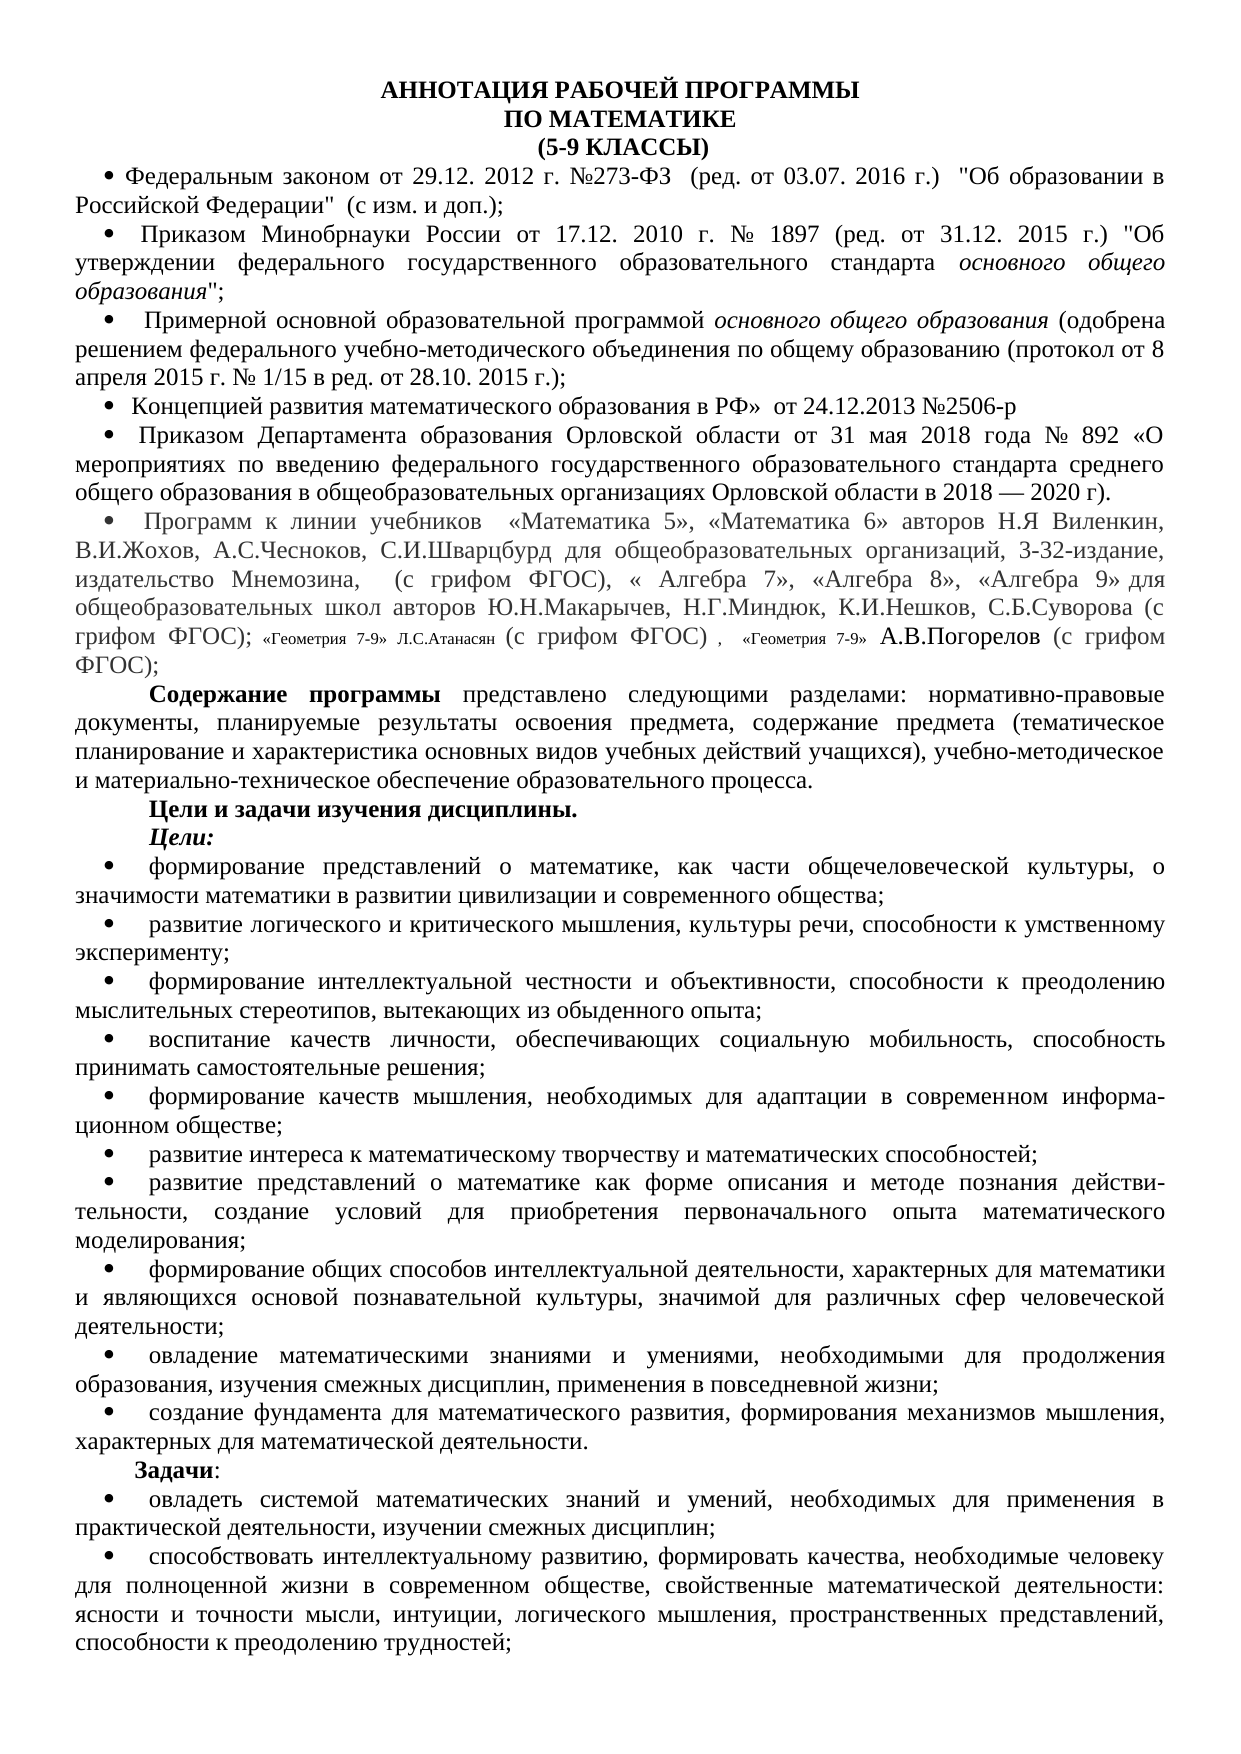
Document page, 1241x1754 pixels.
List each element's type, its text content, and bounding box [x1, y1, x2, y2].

list Приказом Минобрнауки России от 17.12. . № 1897 (ред. от 31.12. .) "Об утверждении федерального государственного образовательного стандарта основного общего образования"; [75, 219, 1165, 305]
list формирование общих способов интеллектуальной деятельности, характерных для математики и являющихся основой познавательной культуры, значимой для различных сфер человеческой деятельности; [75, 1254, 1165, 1340]
text Цели и задачи изучения дисциплины. [75, 794, 1165, 822]
list развитие представлений о математике как форме описания и методе познания действительности, создание условий для приобретения первоначального опыта математического моделирования; [75, 1167, 1165, 1254]
text АННОТАЦИЯ РАБОЧЕЙ ПРОГРАММЫ [75, 75, 1165, 104]
list развитие логического и критического мышления, культуры речи, способности к умственному эксперименту; [75, 909, 1165, 966]
list Программ к линии учебников «Математика 5», «Математика 6» авторов Н.Я Виленкин, В.И.Жохов, А.С.Чесноков, С.И.Шварцбурд для общеобразовательных организаций, 3-32-издание, издательство Мнемозина, (с грифом ФГОС), « Алгебра 7», «Алгебра 8», «Алгебра 9» для общеобразовательных школ авторов Ю.Н.Макарычев, Н.Г.Миндюк, К.И.Нешков, С.Б.Суворова (с грифом ФГОС); «Геометрия 7-9» Л.С.Атанасян (с грифом ФГОС) , «Геометрия 7-9» А.В.Погорелов (с грифом ФГОС); [75, 506, 1165, 679]
text Содержание программы представлено следующими разделами: нормативно-правовые документы, планируемые результаты освоения предмета, содержание предмета (тематическое планирование и характеристика основных видов учебных действий учащихся), учебно-методическое и материально-техническое обеспечение образовательного процесса. [75, 679, 1165, 794]
list развитие интереса к математическому творчеству и математических способностей; [75, 1139, 1165, 1167]
list формирование качеств мышления, необходимых для адаптации в современном информационном обществе; [75, 1081, 1165, 1139]
list овладеть системой математических знаний и умений, необходимых для применения в практической деятельности, изучении смежных дисциплин; [75, 1484, 1165, 1541]
list воспитание качеств личности, обеспечивающих социальную мобильность, способность принимать самостоятельные решения; [75, 1024, 1165, 1081]
list Примерной основной образовательной программой основного общего образования (одобрена решением федерального учебно-методического объединения по общему образованию (протокол от 8 апреля . № 1/15 в ред. от 28.10. .); [75, 305, 1165, 391]
list способствовать интеллектуальному развитию, формировать качества, необходимые человеку для полноценной жизни в современном обществе, свойственные математической деятельности: ясности и точности мысли, интуиции, логического мышления, пространственных представлений, способности к преодолению трудностей; [75, 1541, 1165, 1656]
text Цели: [75, 822, 1165, 851]
list формирование интеллектуальной честности и объективности, способности к преодолению мыслительных стереотипов, вытекающих из обыденного опыта; [75, 966, 1165, 1024]
text ПО МАТЕМАТИКЕ [75, 104, 1165, 132]
text Задачи: [75, 1455, 1165, 1484]
list Приказом Департамента образования Орловской области от 31 мая 2018 года № 892 «О мероприятиях по введению федерального государственного образовательного стандарта среднего общего образования в общеобразовательных организациях Орловской области в 2018 — ). [75, 420, 1165, 506]
list овладение математическими знаниями и умениями, необходимыми для продолжения образования, изучения смежных дисциплин, применения в повседневной жизни; [75, 1340, 1165, 1397]
text (5-9 КЛАССЫ) [75, 132, 1165, 161]
list Федеральным законом от 29.12. . №273-ФЗ (ред. от 03.07. .) "Об образовании в Российской Федерации" (с изм. и доп.); [75, 161, 1165, 219]
list создание фундамента для математического развития, формирования механизмов мышления, характерных для математической деятельности. [75, 1397, 1165, 1455]
list формирование представлений о математике, как части общечеловеческой культуры, о значимости математики в развитии цивилизации и современного общества; [75, 851, 1165, 909]
list Концепцией развития математического образования в РФ» от 24.12.2013 №2506-р [75, 391, 1165, 420]
